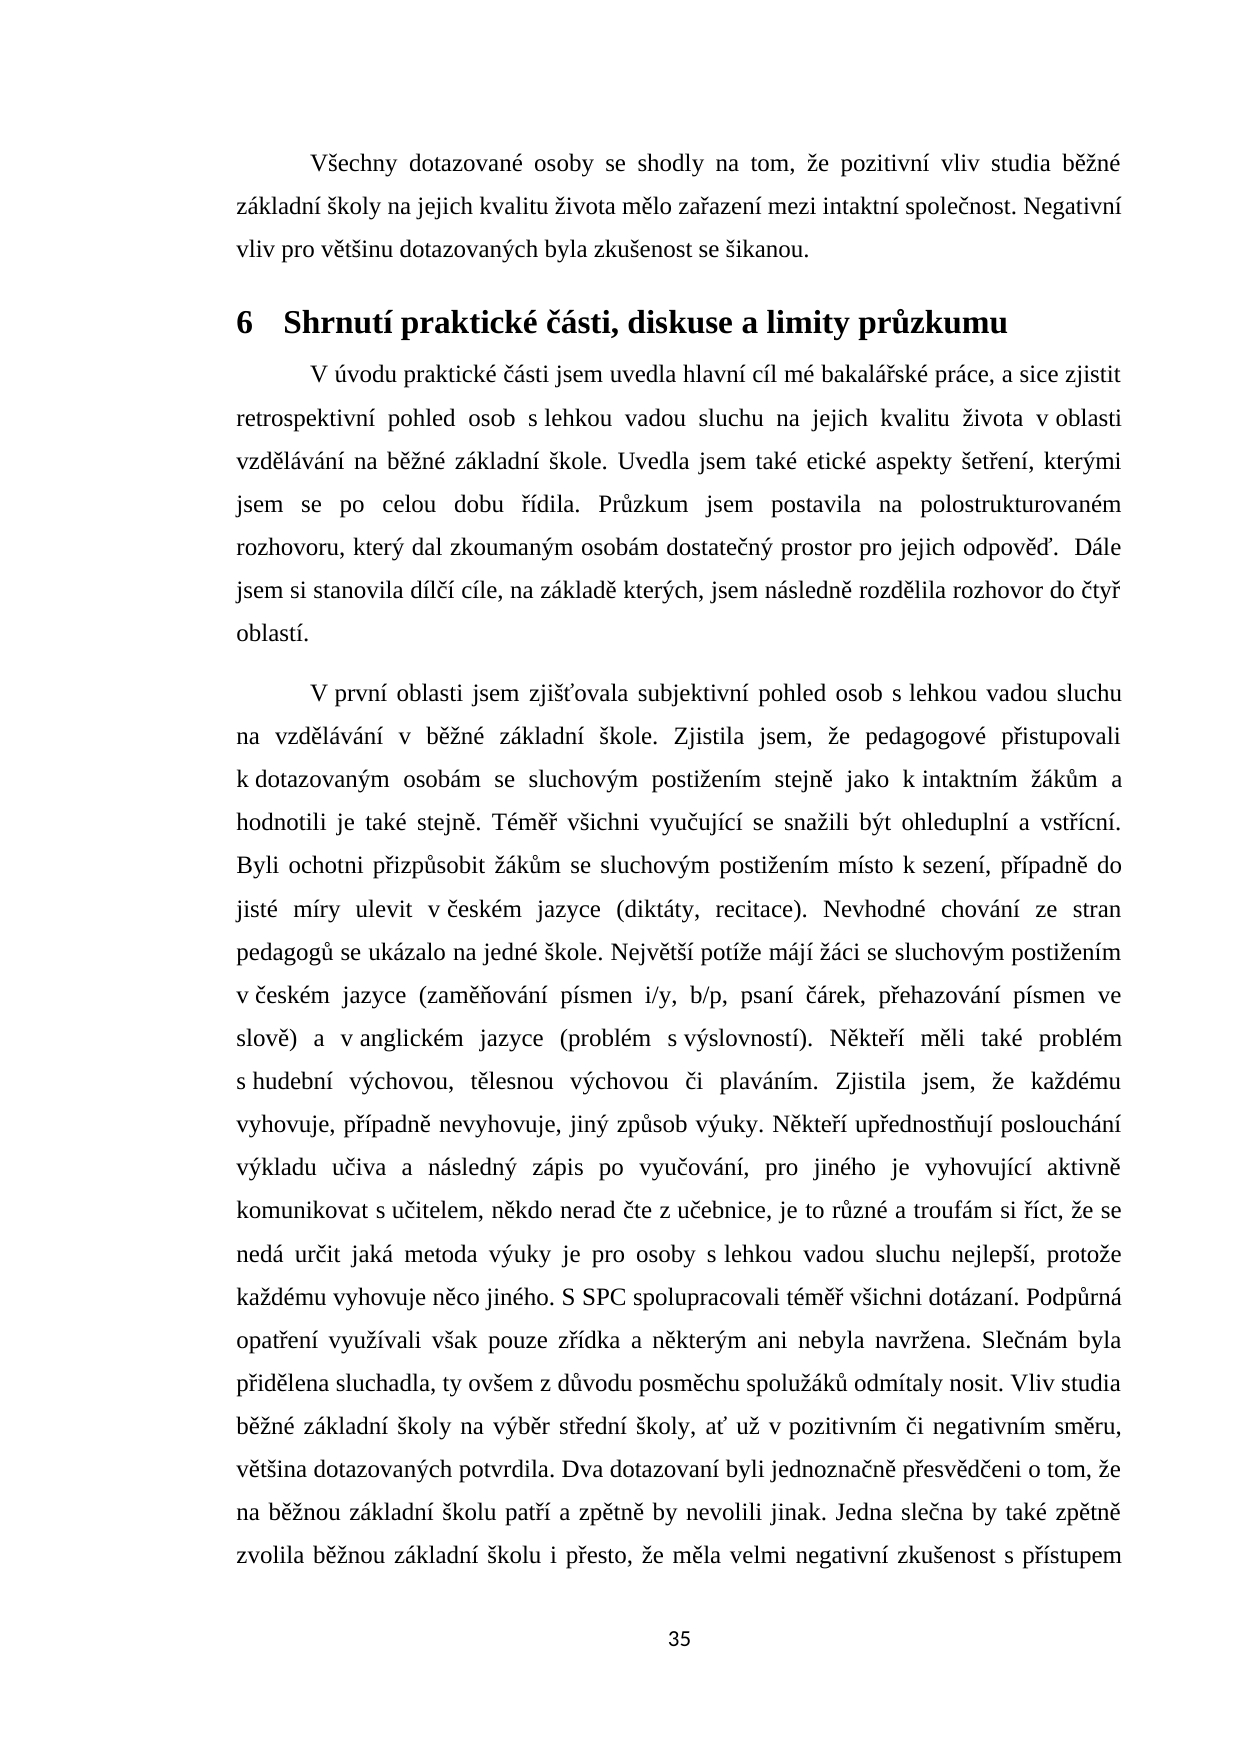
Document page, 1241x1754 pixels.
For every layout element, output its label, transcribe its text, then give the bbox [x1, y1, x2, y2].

text V úvodu praktické části jsem uvedla hlavní cíl mé bakalářské práce, a sice zjistit retrospektivní pohled osob s lehkou vadou sluchu na jejich kvalitu života v oblasti vzdělávání na běžné základní škole. Uvedla jsem také etické aspekty šetření, kterými jsem se po celou dobu řídila. Průzkum jsem postavila na polostrukturovaném rozhovoru, který dal zkoumaným osobám dostatečný prostor pro jejich odpověď. Dále jsem si stanovila dílčí cíle, na základě kterých, jsem následně rozdělila rozhovor do čtyř oblastí. [236, 359, 1122, 647]
subtitle Shrnutí praktické části, diskuse a limity průzkumu [236, 302, 1122, 340]
text Všechny dotazované osoby se shodly na tom, že pozitivní vliv studia běžné základní školy na jejich kvalitu života mělo zařazení mezi intaktní společnost. Negativní vliv pro většinu dotazovaných byla zkušenost se šikanou. [236, 148, 1122, 263]
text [236, 678, 1122, 1569]
